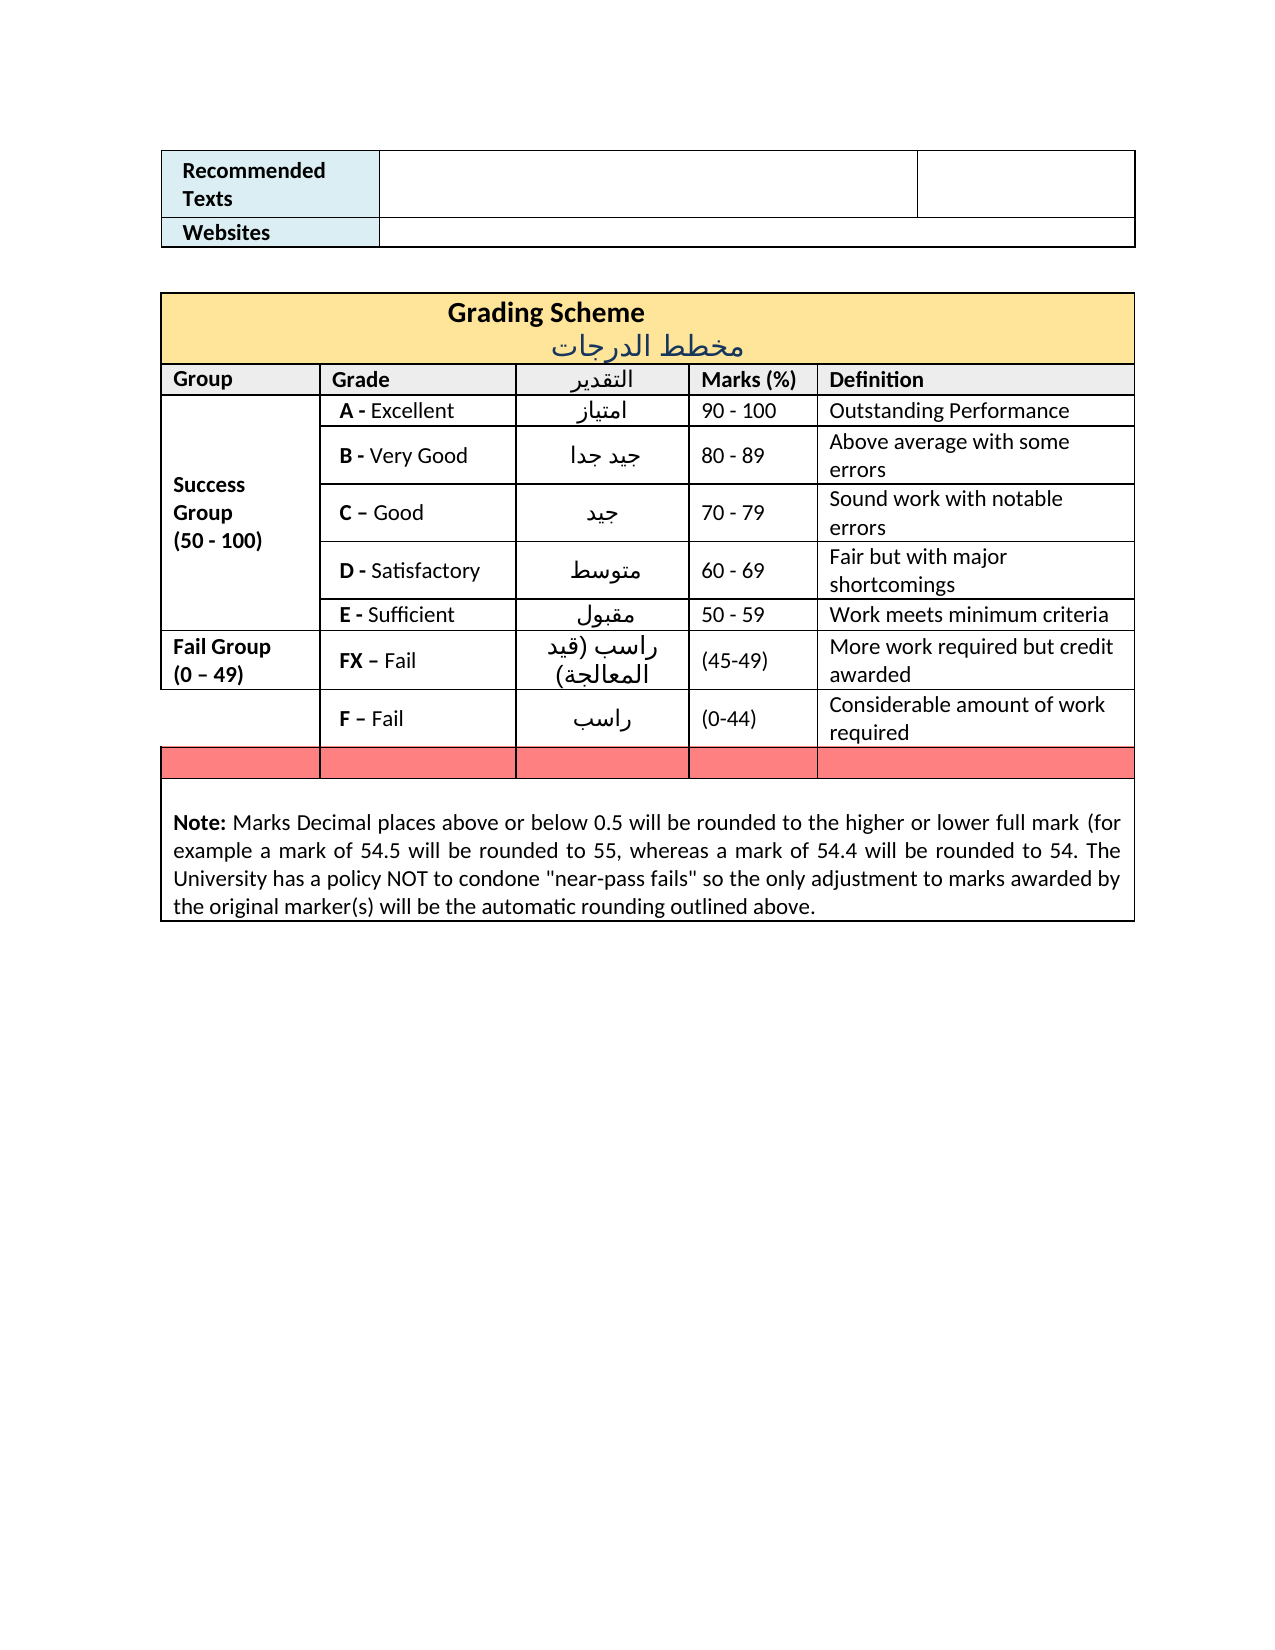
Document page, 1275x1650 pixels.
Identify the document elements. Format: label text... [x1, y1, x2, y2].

table_cell Outstanding Performance [818, 396, 1134, 425]
table_cell Group [162, 365, 319, 394]
table_cell Above average with some errors [818, 427, 1134, 483]
table_cell راسب (قيد المعالجة) [517, 631, 688, 689]
table_cell جيد [517, 485, 688, 541]
table_cell Considerable amount of work required [818, 690, 1134, 746]
table_cell A - Excellent [321, 396, 515, 425]
table_cell B - Very Good [321, 427, 515, 483]
table_cell Marks (%) [690, 365, 817, 394]
table_cell Sound work with notable errors [818, 485, 1134, 541]
table_cell Grade [321, 365, 515, 394]
table_cell 50 - 59 [690, 600, 817, 629]
table_cell 70 - 79 [690, 485, 817, 541]
table_cell مقبول [517, 600, 688, 629]
table_cell D - Satisfactory [321, 542, 515, 598]
table_cell (0-44) [690, 690, 817, 746]
table_cell جيد جدا [517, 427, 688, 483]
table_cell [380, 218, 1134, 246]
table_cell (45-49) [690, 631, 817, 689]
table_cell Fail Group (0 – 49) [162, 631, 319, 689]
table_cell [690, 748, 817, 778]
table_cell Success Group (50 - 100) [162, 396, 319, 629]
table_cell Fair but with major shortcomings [818, 542, 1134, 598]
table_cell Websites [162, 218, 379, 246]
table_cell [321, 748, 515, 778]
table_cell [818, 748, 1134, 778]
table_cell More work required but credit awarded [818, 631, 1134, 689]
table_cell [918, 151, 1134, 217]
table_cell C – Good [321, 485, 515, 541]
table_cell التقدير [517, 365, 688, 394]
table_cell 90 - 100 [690, 396, 817, 425]
table_cell [162, 748, 319, 778]
table_cell 60 - 69 [690, 542, 817, 598]
table_cell F – Fail [321, 690, 515, 746]
table_cell FX – Fail [321, 631, 515, 689]
table_cell E - Sufficient [321, 600, 515, 629]
table_cell امتياز [517, 396, 688, 425]
table_cell [517, 748, 688, 778]
table_cell راسب [517, 690, 688, 746]
table_cell Recommended Texts [162, 151, 379, 217]
table_cell 80 - 89 [690, 427, 817, 483]
table_header Grading Scheme مخطط الدرجات [162, 294, 1134, 363]
table_cell Work meets minimum criteria [818, 600, 1134, 629]
table_cell Note: Marks Decimal places above or below 0.5 will be rounded to the higher or lower full mark (for example a mark of 54.5 will be rounded to 55, whereas a mark of 54.4 will be rounded to 54. The University has a policy NOT to condone "near-pass fails" so the only adjustment to marks awarded by the original marker(s) will be the automatic rounding outlined above. [162, 779, 1134, 920]
table_cell متوسط [517, 542, 688, 598]
table_cell [380, 151, 917, 217]
table_cell Definition [818, 365, 1134, 394]
